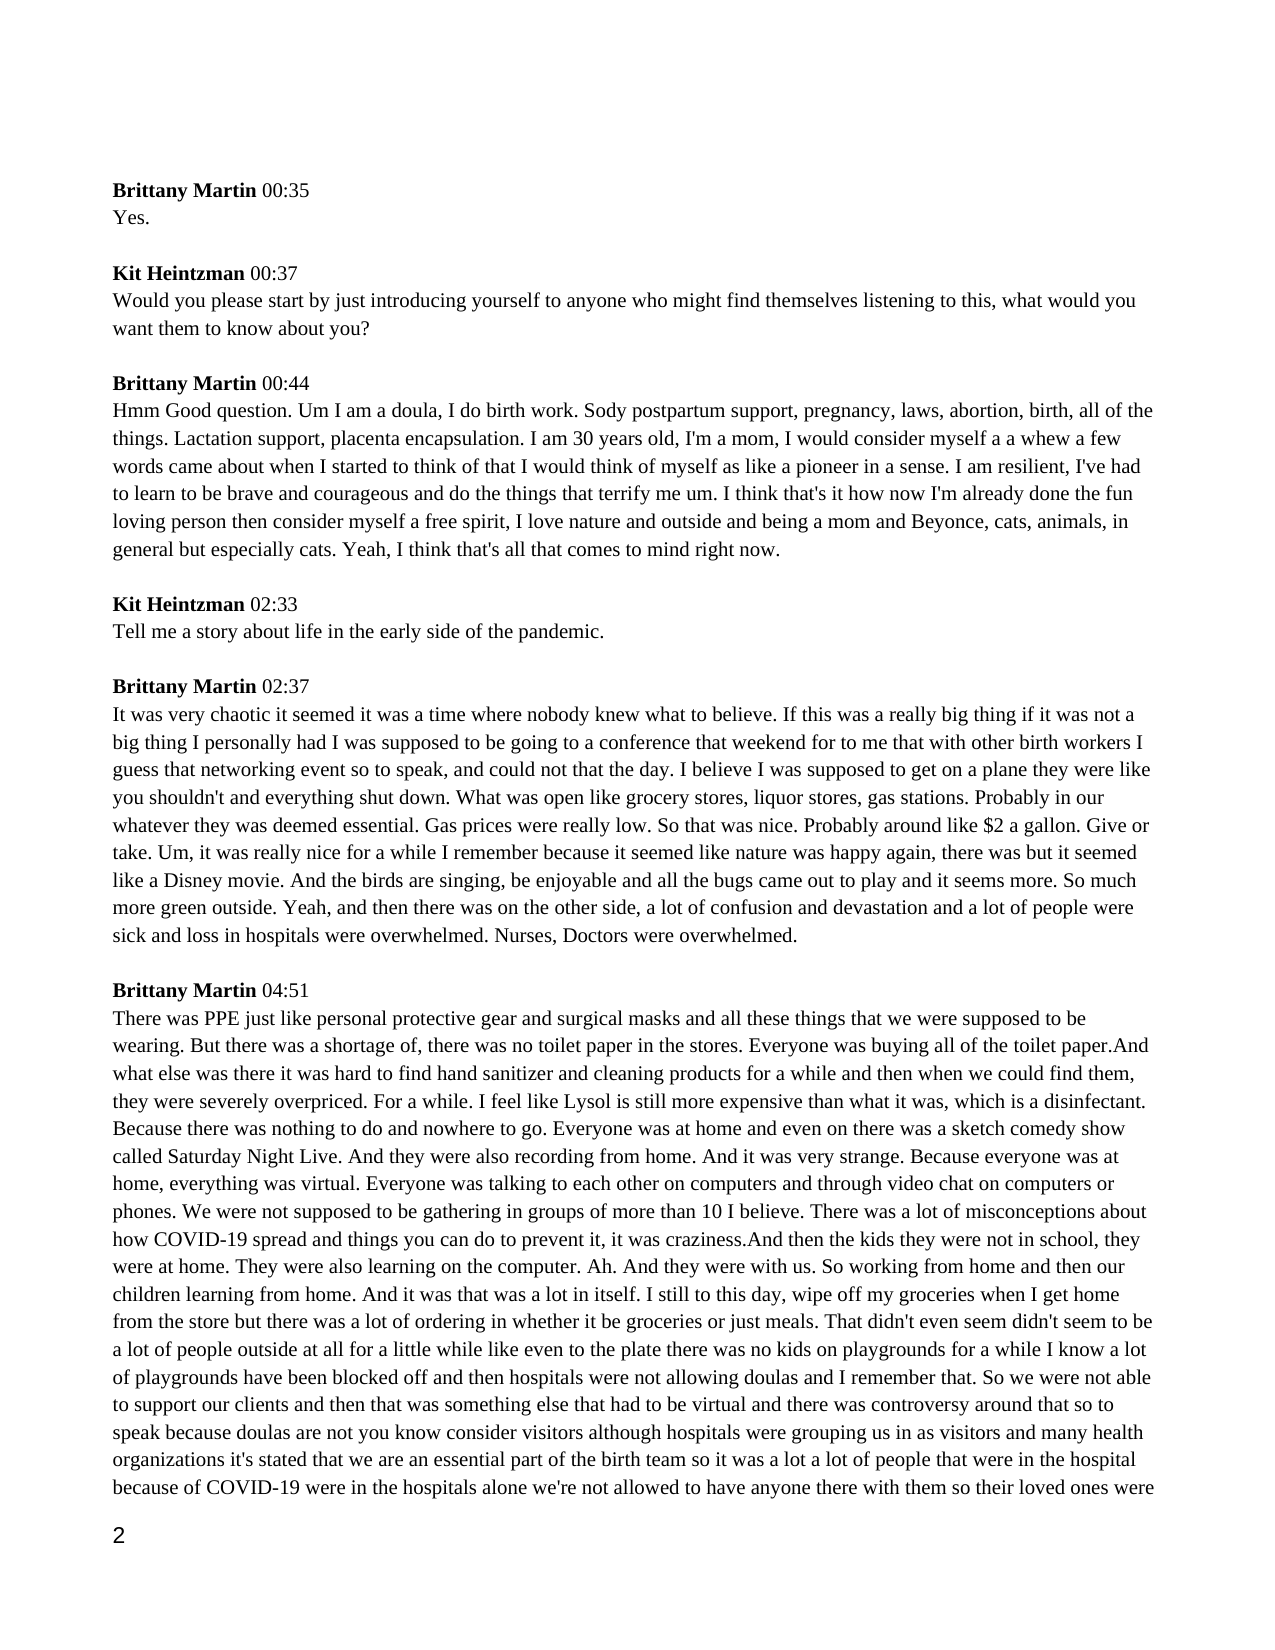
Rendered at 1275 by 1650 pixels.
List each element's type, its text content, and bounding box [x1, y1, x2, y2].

text Kit Heintzman 02:33 [112, 592, 1162, 616]
text Would you please start by just introducing yourself to anyone who might find themselves listening to this, what would you want them to know about you? [112, 288, 1162, 340]
text Brittany Martin 02:37 [112, 674, 1162, 698]
text Brittany Martin 04:51 [112, 978, 1162, 1002]
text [112, 1006, 1162, 1499]
text Brittany Martin 00:35 [112, 178, 1162, 202]
text Tell me a story about life in the early side of the pandemic. [112, 619, 1162, 643]
text Yes. [112, 205, 1162, 229]
text Kit Heintzman 00:37 [112, 260, 1162, 284]
text It was very chaotic it seemed it was a time where nobody knew what to believe. If this was a really big thing if it was not a big thing I personally had I was supposed to be going to a conference that weekend for to me that with other birth workers I guess that networking event so to speak, and could not that the day. I believe I was supposed to get on a plane they were like you shouldn't and everything shut down. What was open like grocery stores, liquor stores, gas stations. Probably in our whatever they was deemed essential. Gas prices were really low. So that was nice. Probably around like $2 a gallon. Give or take. Um, it was really nice for a while I remember because it seemed like nature was happy again, there was but it seemed like a Disney movie. And the birds are singing, be enjoyable and all the bugs came out to play and it seems more. So much more green outside. Yeah, and then there was on the other side, a lot of confusion and devastation and a lot of people were sick and loss in hospitals were overwhelmed. Nurses, Doctors were overwhelmed. [112, 702, 1162, 947]
text Brittany Martin 00:44 [112, 371, 1162, 395]
text Hmm Good question. Um I am a doula, I do birth work. Sody postpartum support, pregnancy, laws, abortion, birth, all of the things. Lactation support, placenta encapsulation. I am 30 years old, I'm a mom, I would consider myself a a whew a few words came about when I started to think of that I would think of myself as like a pioneer in a sense. I am resilient, I've had to learn to be brave and courageous and do the things that terrify me um. I think that's it how now I'm already done the fun loving person then consider myself a free spirit, I love nature and outside and being a mom and Beyonce, cats, animals, in general but especially cats. Yeah, I think that's all that comes to mind right now. [112, 398, 1162, 561]
